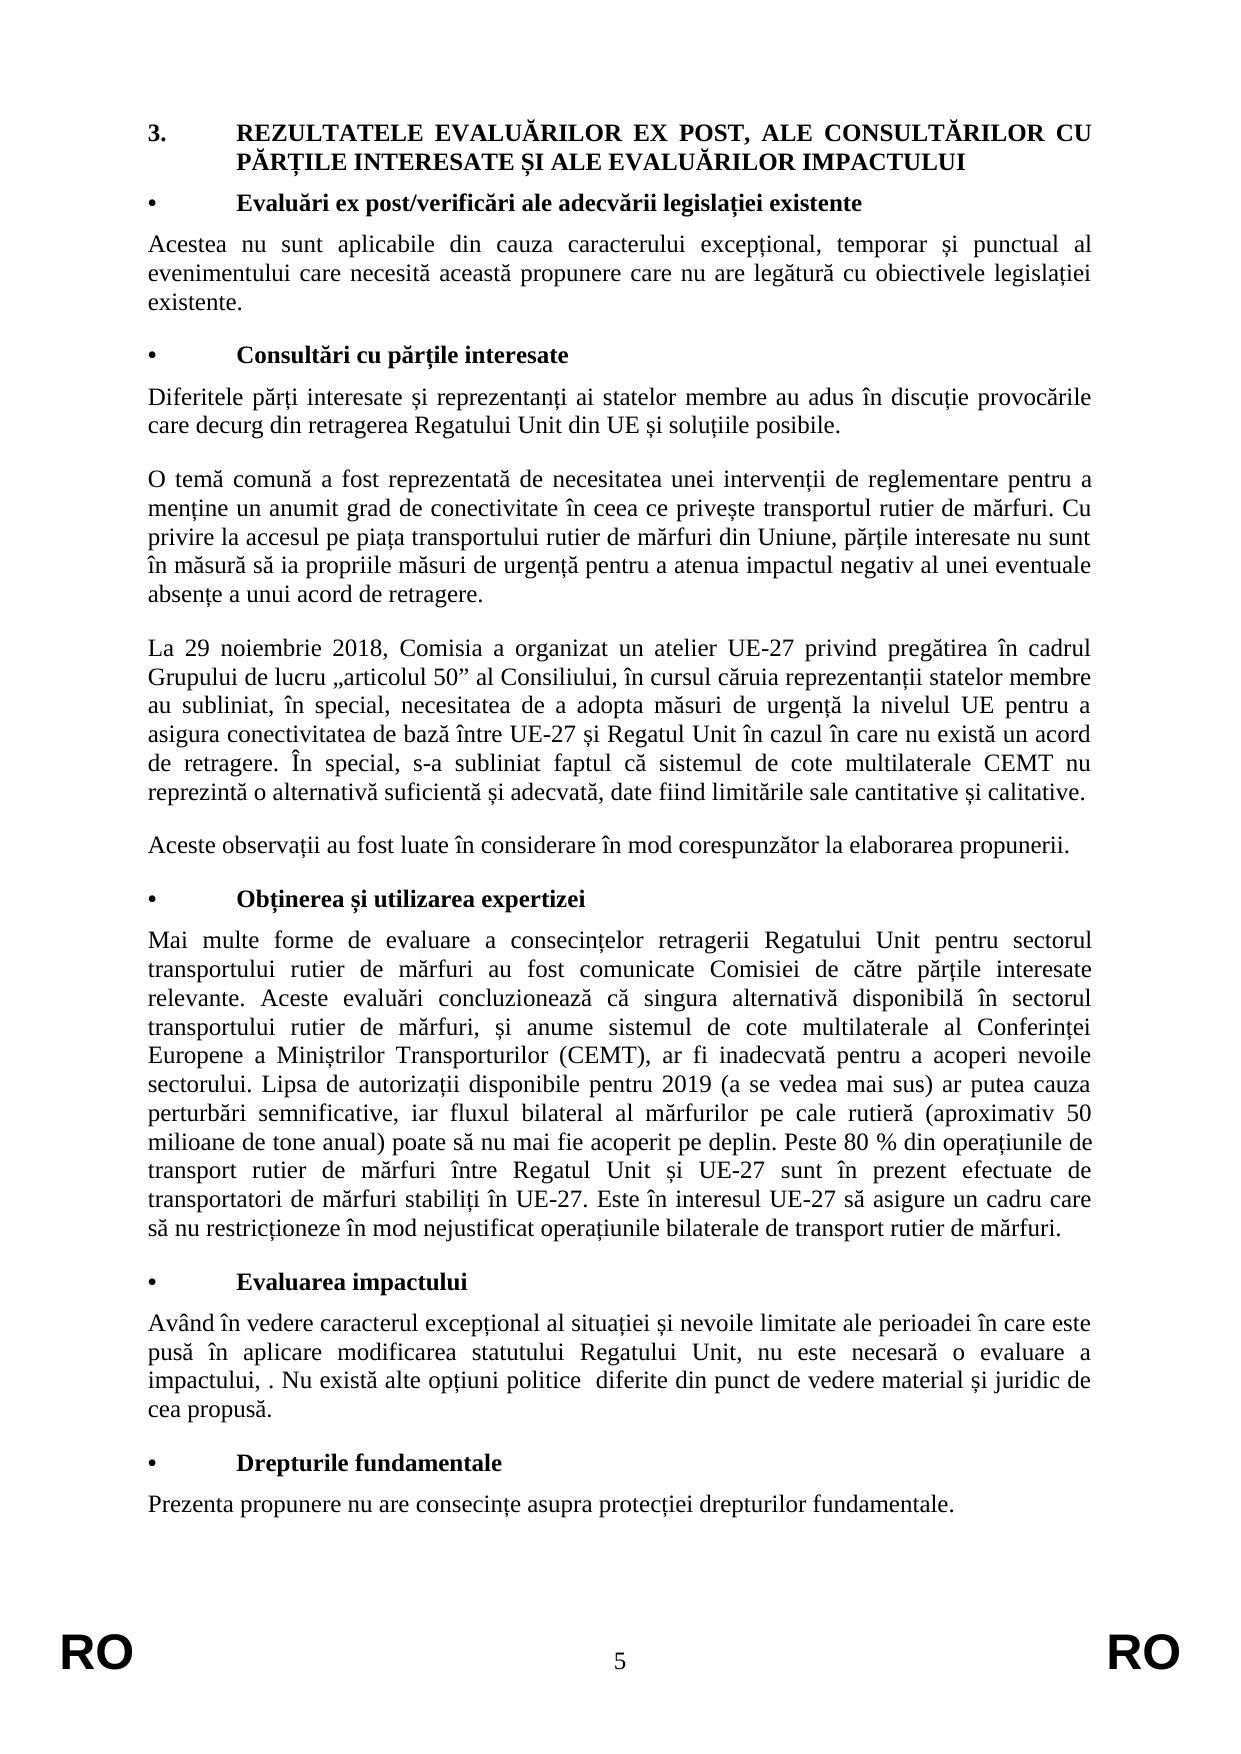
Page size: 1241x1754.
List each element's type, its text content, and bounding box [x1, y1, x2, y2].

subtitle • Evaluarea impactului [148, 1267, 1093, 1296]
text La 29 noiembrie 2018, Comisia a organizat un atelier UE-27 privind pregătirea în cadrul Grupului de lucru „articolul 50” al Consiliului, în cursul căruia reprezentanții statelor membre au subliniat, în special, necesitatea de a adopta măsuri de urgență la nivelul UE pentru a asigura conectivitatea de bază între UE-27 și Regatul Unit în cazul în care nu există un acord de retragere. În special, s-a subliniat faptul că sistemul de cote multilaterale CEMT nu reprezintă o alternativă suficientă și adecvată, date fiind limitările sale cantitative și calitative. [148, 633, 1093, 806]
subtitle • Obținerea și utilizarea expertizei [148, 884, 1093, 913]
text Având în vedere caracterul excepțional al situației și nevoile limitate ale perioadei în care este pusă în aplicare modificarea statutului Regatului Unit, nu este necesară o evaluare a impactului, . Nu există alte opțiuni politice diferite din punct de vedere material și juridic de cea propusă. [148, 1308, 1093, 1423]
text O temă comună a fost reprezentată de necesitatea unei intervenții de reglementare pentru a menține un anumit grad de conectivitate în ceea ce privește transportul rutier de mărfuri. Cu privire la accesul pe piața transportului rutier de mărfuri din Uniune, părțile interesate nu sunt în măsură să ia propriile măsuri de urgență pentru a atenua impactul negativ al unei eventuale absențe a unui acord de retragere. [148, 464, 1093, 608]
subtitle • Evaluări ex post/verificări ale adecvării legislației existente [148, 188, 1093, 217]
text Mai multe forme de evaluare a consecințelor retragerii Regatului Unit pentru sectorul transportului rutier de mărfuri au fost comunicate Comisiei de către părțile interesate relevante. Aceste evaluări concluzionează că singura alternativă disponibilă în sectorul transportului rutier de mărfuri, și anume sistemul de cote multilaterale al Conferinței Europene a Miniștrilor Transporturilor (CEMT), ar fi inadecvată pentru a acoperi nevoile sectorului. Lipsa de autorizații disponibile pentru 2019 (a se vedea mai sus) ar putea cauza perturbări semnificative, iar fluxul bilateral al mărfurilor pe cale rutieră (aproximativ 50 milioane de tone anual) poate să nu mai fie acoperit pe deplin. Peste 80 % din operațiunile de transport rutier de mărfuri între Regatul Unit și UE-27 sunt în prezent efectuate de transportatori de mărfuri stabiliți în UE-27. Este în interesul UE-27 să asigure un cadru care să nu restricționeze în mod nejustificat operațiunile bilaterale de transport rutier de mărfuri. [148, 926, 1093, 1242]
subtitle • Drepturile fundamentale [148, 1448, 1093, 1477]
text Diferitele părți interesate și reprezentanți ai statelor membre au adus în discuție provocările care decurg din retragerea Regatului Unit din UE și soluțiile posibile. [148, 382, 1093, 439]
subtitle • Consultări cu părțile interesate [148, 341, 1093, 369]
text Aceste observații au fost luate în considerare în mod corespunzător la elaborarea propunerii. [148, 831, 1093, 859]
text Acestea nu sunt aplicabile din cauza caracterului excepțional, temporar și punctual al evenimentului care necesită această propunere care nu are legătură cu obiectivele legislației existente. [148, 229, 1093, 316]
text Prezenta propunere nu are consecințe asupra protecției drepturilor fundamentale. [148, 1489, 1093, 1518]
subtitle 3. REZULTATELE EVALUĂRILOR EX POST, ALE CONSULTĂRILOR CU PĂRȚILE INTERESATE ȘI ALE EVALUĂRILOR IMPACTULUI [148, 118, 1093, 176]
